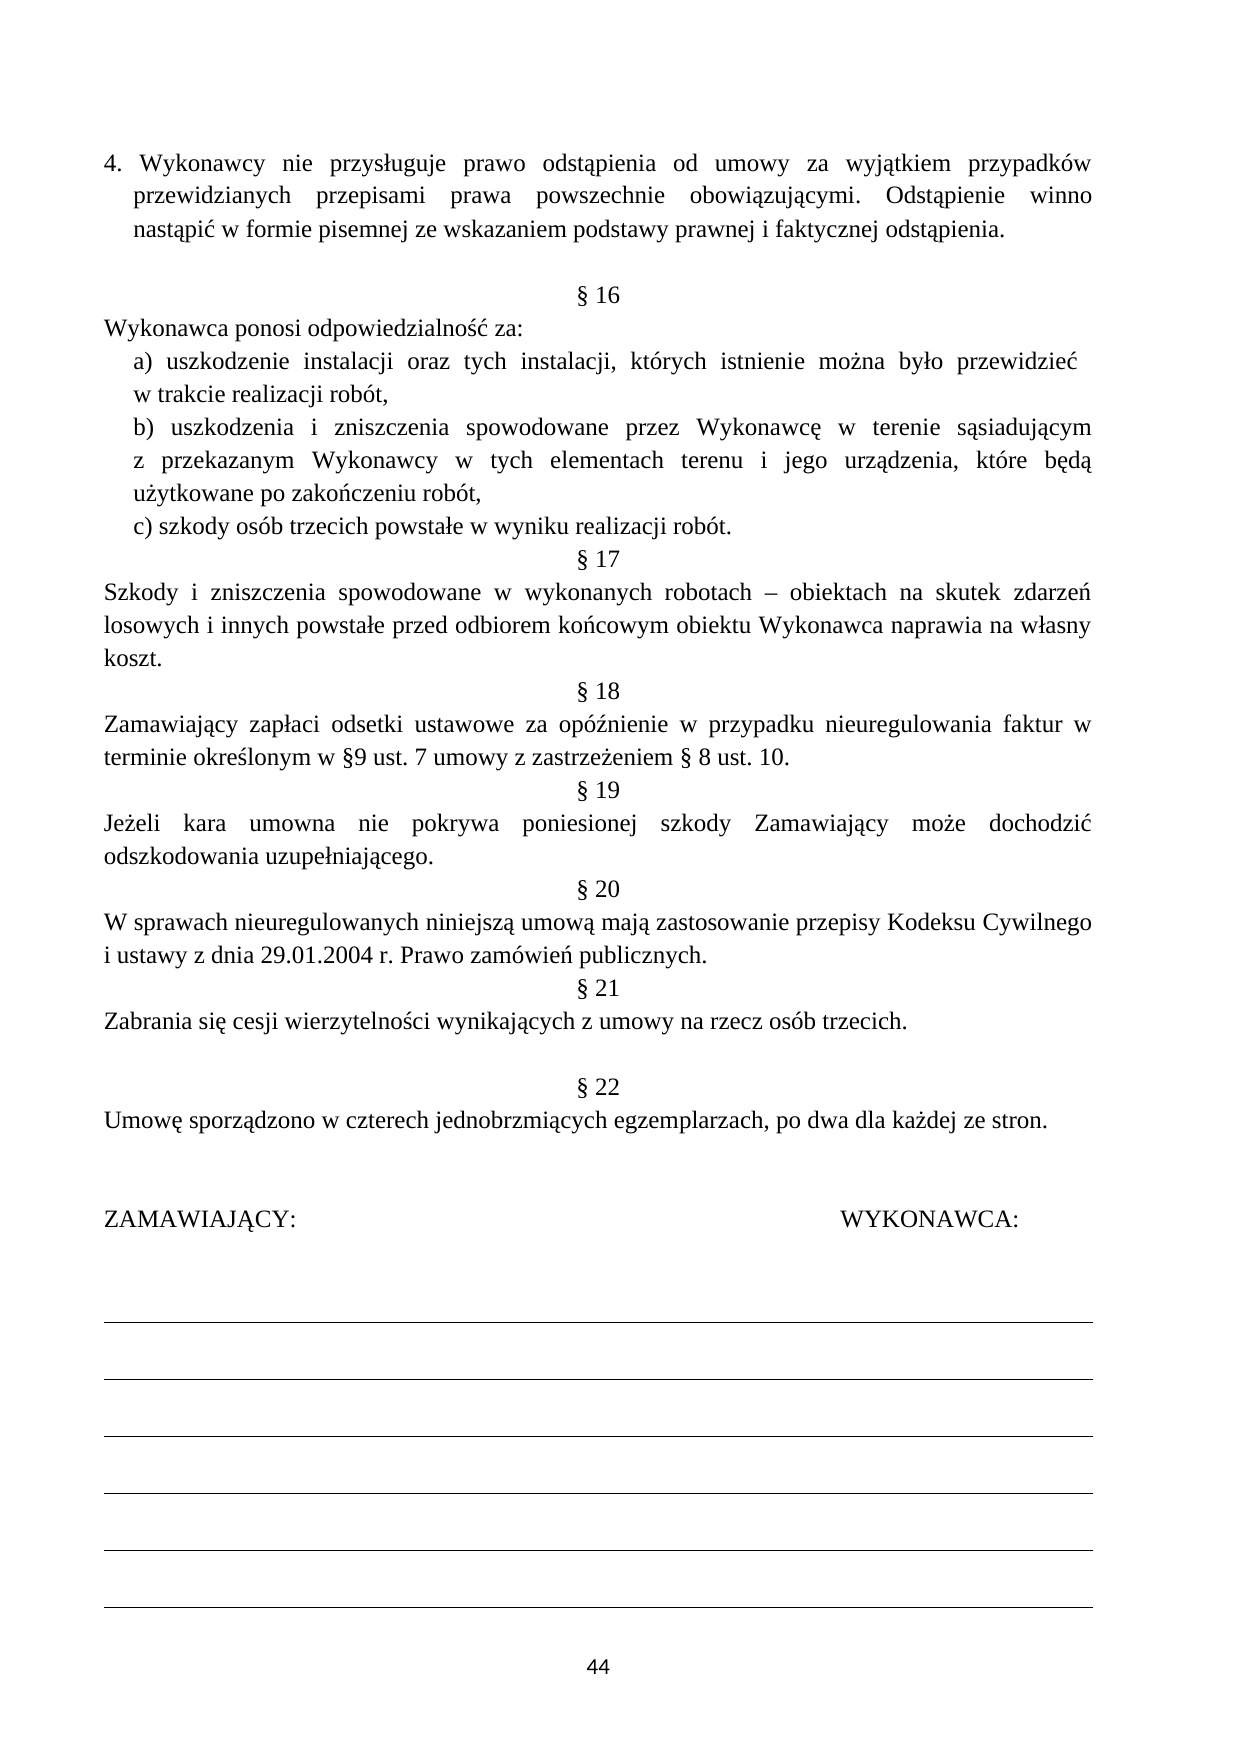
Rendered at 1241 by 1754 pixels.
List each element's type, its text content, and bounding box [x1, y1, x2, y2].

text 4. Wykonawcy nie przysługuje prawo odstąpienia od umowy za wyjątkiem przypadków przewidzianych przepisami prawa powszechnie obowiązującymi. Odstąpienie winno nastąpić w formie pisemnej ze wskazaniem podstawy prawnej i faktycznej odstąpienia. [103, 148, 1093, 242]
text Umowę sporządzono w czterech jednobrzmiących egzemplarzach, po dwa dla każdej ze stron. [103, 1105, 1093, 1134]
text a) uszkodzenie instalacji oraz tych instalacji, których istnienie można było przewidzieć w trakcie realizacji robót, [133, 346, 1093, 407]
text § 18 [103, 676, 1093, 705]
text Zamawiający zapłaci odsetki ustawowe za opóźnienie w przypadku nieuregulowania faktur w terminie określonym w §9 ust. 7 umowy z zastrzeżeniem § 8 ust. 10. [103, 709, 1093, 771]
text ZAMAWIAJĄCY: WYKONAWCA: [103, 1204, 1093, 1233]
text § 17 [103, 544, 1093, 573]
text b) uszkodzenia i zniszczenia spowodowane przez Wykonawcę w terenie sąsiadującym z przekazanym Wykonawcy w tych elementach terenu i jego urządzenia, które będą użytkowane po zakończeniu robót, [133, 412, 1093, 507]
text c) szkody osób trzecich powstałe w wyniku realizacji robót. [133, 511, 1093, 539]
text W sprawach nieuregulowanych niniejszą umową mają zastosowanie przepisy Kodeksu Cywilnego i ustawy z dnia 29.01.2004 r. Prawo zamówień publicznych. [103, 907, 1093, 969]
text Jeżeli kara umowna nie pokrywa poniesionej szkody Zamawiający może dochodzić odszkodowania uzupełniającego. [103, 808, 1093, 870]
text Wykonawca ponosi odpowiedzialność za: [103, 313, 1093, 341]
text § 22 [103, 1072, 1093, 1101]
text Zabrania się cesji wierzytelności wynikających z umowy na rzecz osób trzecich. [103, 1006, 1093, 1035]
text § 20 [103, 874, 1093, 903]
text § 21 [103, 973, 1093, 1002]
text Szkody i zniszczenia spowodowane w wykonanych robotach – obiektach na skutek zdarzeń losowych i innych powstałe przed odbiorem końcowym obiektu Wykonawca naprawia na własny koszt. [103, 577, 1093, 672]
text § 16 [103, 280, 1093, 308]
text § 19 [103, 775, 1093, 804]
